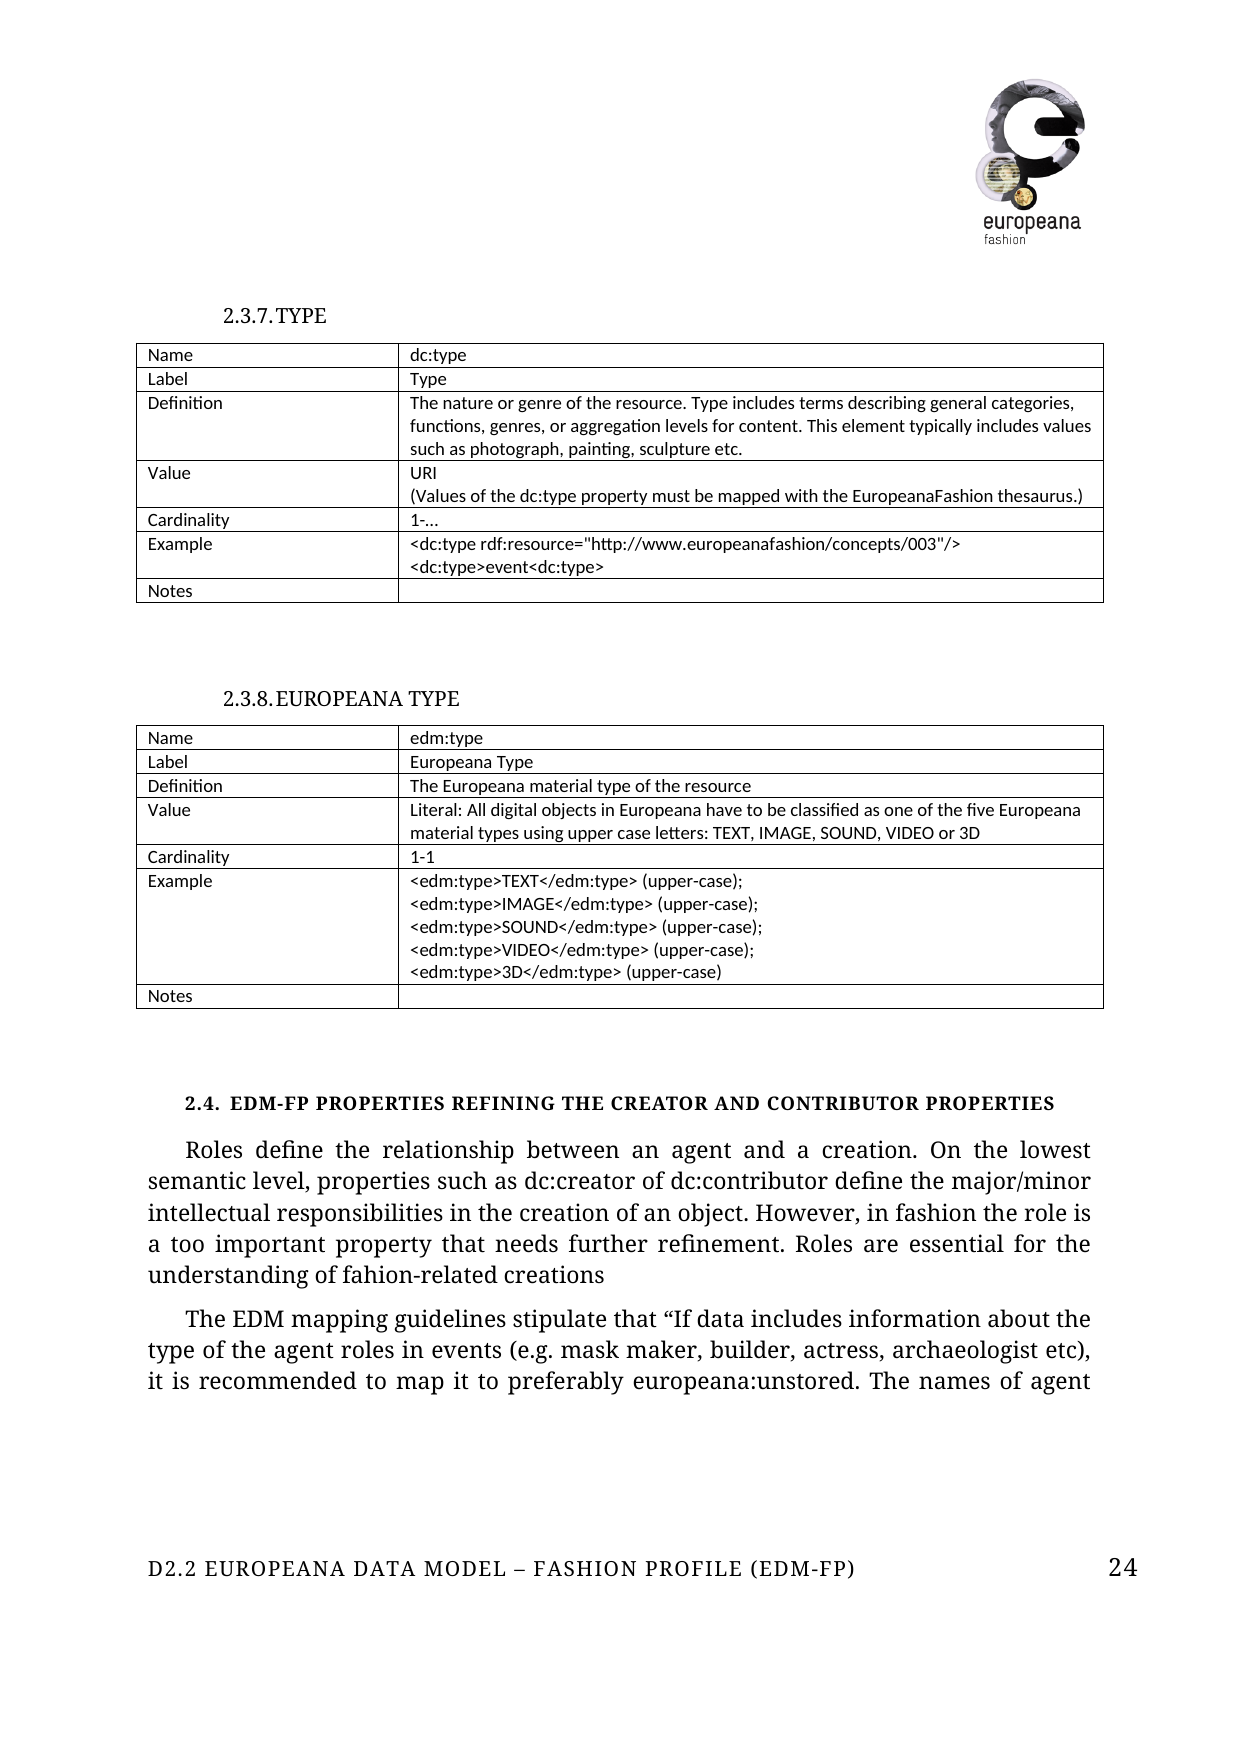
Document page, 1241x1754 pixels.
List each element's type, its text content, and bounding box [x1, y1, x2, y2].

subtitle Type [223, 302, 1092, 330]
picture [967, 73, 1093, 252]
text Roles define the relationship between an agent and a creation. On the lowest semantic level, properties such as dc:creator of dc:contributor define the major/minor intellectual responsibilities in the creation of an object. However, in fashion the role is a too important property that needs further refinement. Roles are essential for the understanding of fahion-related creations [148, 1134, 1092, 1290]
table_header Name [137, 726, 398, 749]
table_cell The nature or genre of the resource. Type includes terms describing general categories, functions, genres, or aggregation levels for content. This element typically includes values such as photograph, painting, sculpture etc. [399, 392, 1103, 460]
table_cell Literal: All digital objects in Europeana have to be classified as one of the five Europeana material types using upper case letters: TEXT, IMAGE, SOUND, VIDEO or 3D [399, 798, 1103, 844]
table_cell [399, 579, 1103, 602]
subtitle EDM-FP Properties refining the creator and contributor properties [185, 1090, 1092, 1115]
table_cell Example [137, 869, 398, 983]
table_cell Cardinality [137, 508, 398, 531]
table_cell Notes [137, 985, 398, 1007]
table_cell Europeana Type [399, 750, 1103, 773]
table_cell Label [137, 368, 398, 391]
table_cell Example [137, 532, 398, 578]
table_header Name [137, 344, 398, 367]
table_cell Label [137, 750, 398, 773]
table_cell The Europeana material type of the resource [399, 774, 1103, 797]
table_cell <dc:type rdf:resource="http://www.europeanafashion/concepts/003"/> <dc:type>event<dc:type> [399, 532, 1103, 578]
table_cell <edm:type>TEXT</edm:type> (upper-case); <edm:type>IMAGE</edm:type> (upper-case); <edm:type>SOUND</edm:type> (upper-case); <edm:type>VIDEO</edm:type> (upper-case); <edm:type>3D</edm:type> (upper-case) [399, 869, 1103, 983]
table_cell 1-1 [399, 845, 1103, 868]
table_cell Notes [137, 579, 398, 602]
table_cell Value [137, 798, 398, 844]
table_header dc:type [399, 344, 1103, 367]
table_cell Cardinality [137, 845, 398, 868]
table_cell 1-… [399, 508, 1103, 531]
table_header edm:type [399, 726, 1103, 749]
table_cell Type [399, 368, 1103, 391]
table_cell [399, 985, 1103, 1007]
subtitle Europeana Type [223, 684, 1092, 713]
table_cell URI (Values of the dc:type property must be mapped with the EuropeanaFashion thesaurus.) [399, 461, 1103, 507]
table_cell Definition [137, 774, 398, 797]
table_cell Value [137, 461, 398, 507]
table_cell Definition [137, 392, 398, 460]
